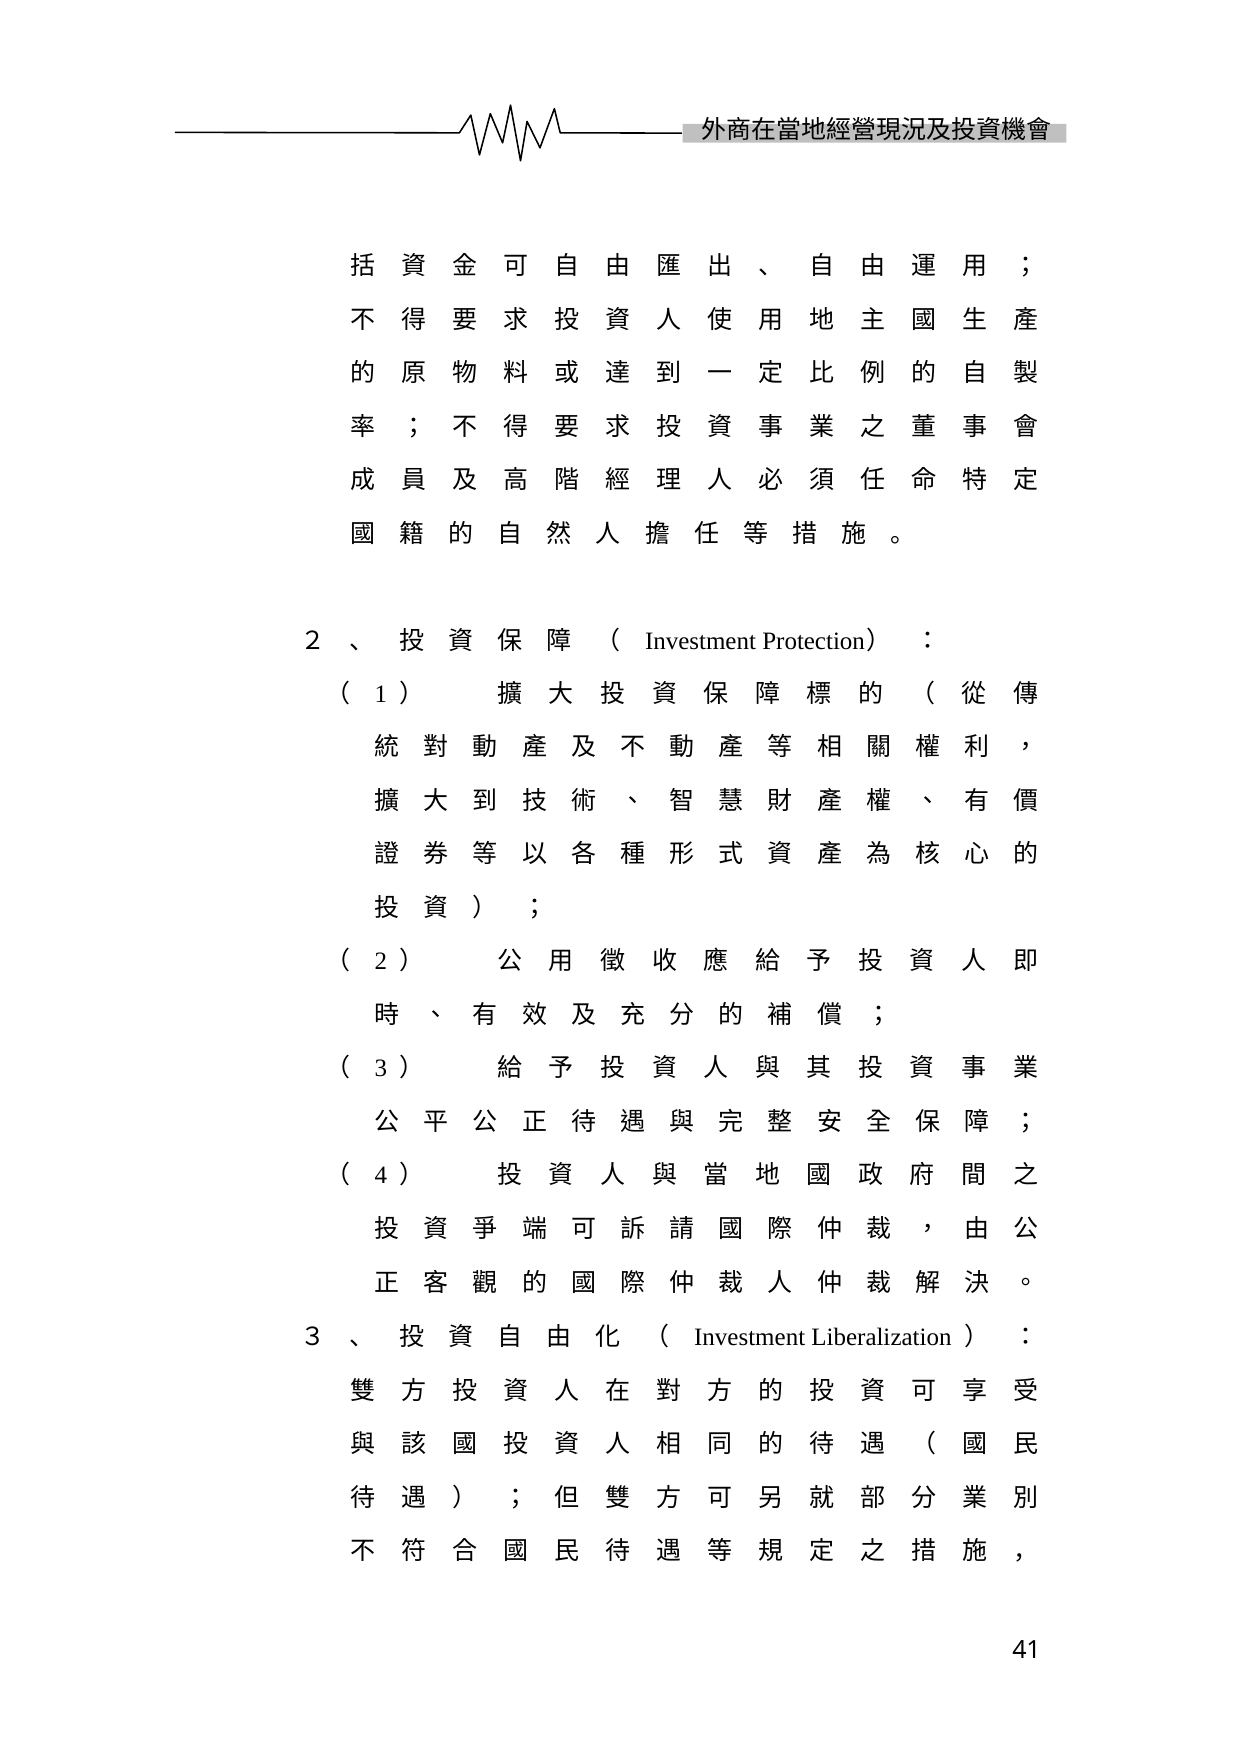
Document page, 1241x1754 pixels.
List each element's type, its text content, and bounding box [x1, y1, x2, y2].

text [276, 237, 1063, 558]
text （1） 擴大投資保障標的（從傳統對動產及不動產等相關權利，擴大到技術、智慧財產權、有價證券等以各種形式資產為核心的投資）； [301, 666, 1063, 933]
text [276, 1308, 1063, 1576]
text （3） 給予投資人與其投資事業公平公正待遇與完整安全保障； [301, 1040, 1063, 1147]
text ２、投資保障（Investment Protection）： [276, 612, 1063, 666]
text （4） 投資人與當地國政府間之投資爭端可訴請國際仲裁，由公正客觀的國際仲裁人仲裁解決。 [301, 1147, 1063, 1308]
text （2） 公用徵收應給予投資人即時、有效及充分的補償； [301, 933, 1063, 1040]
